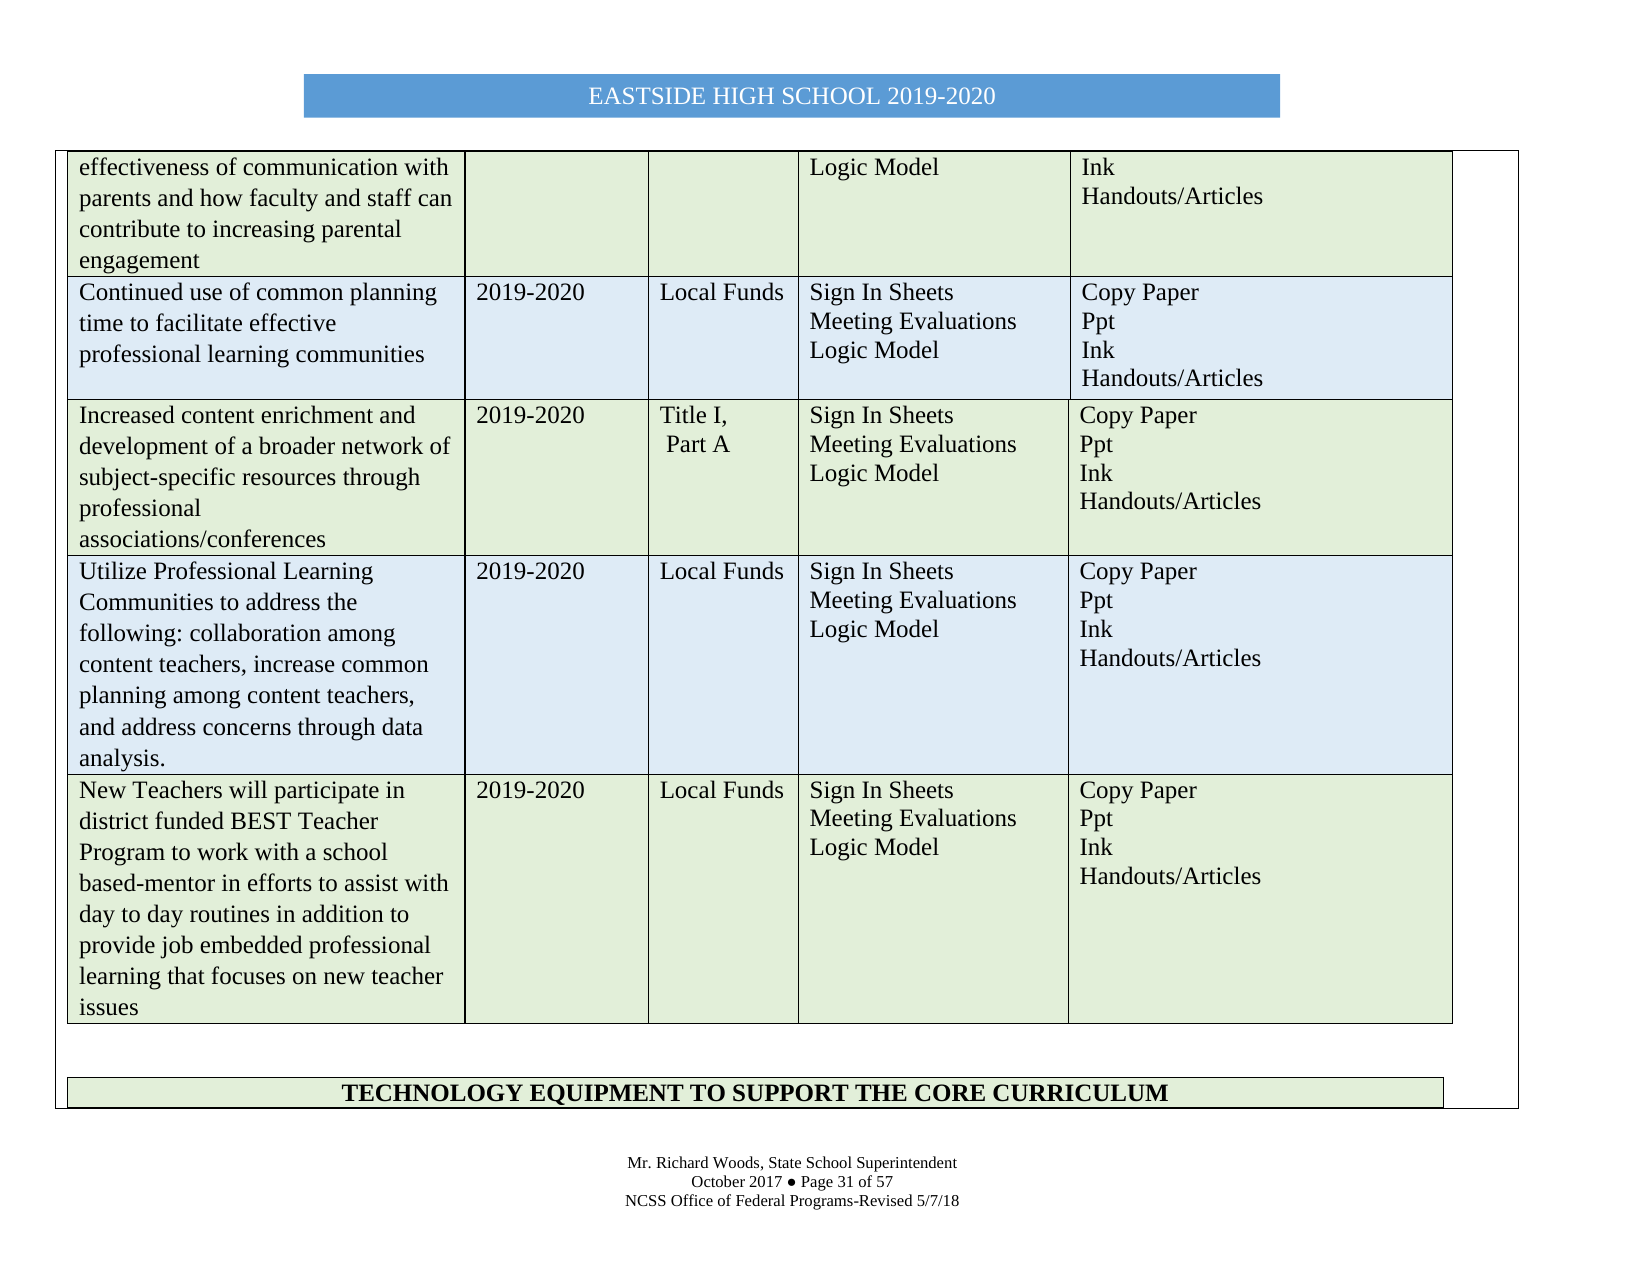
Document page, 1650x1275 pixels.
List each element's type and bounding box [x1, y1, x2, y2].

table_cell [56, 151, 1518, 1108]
